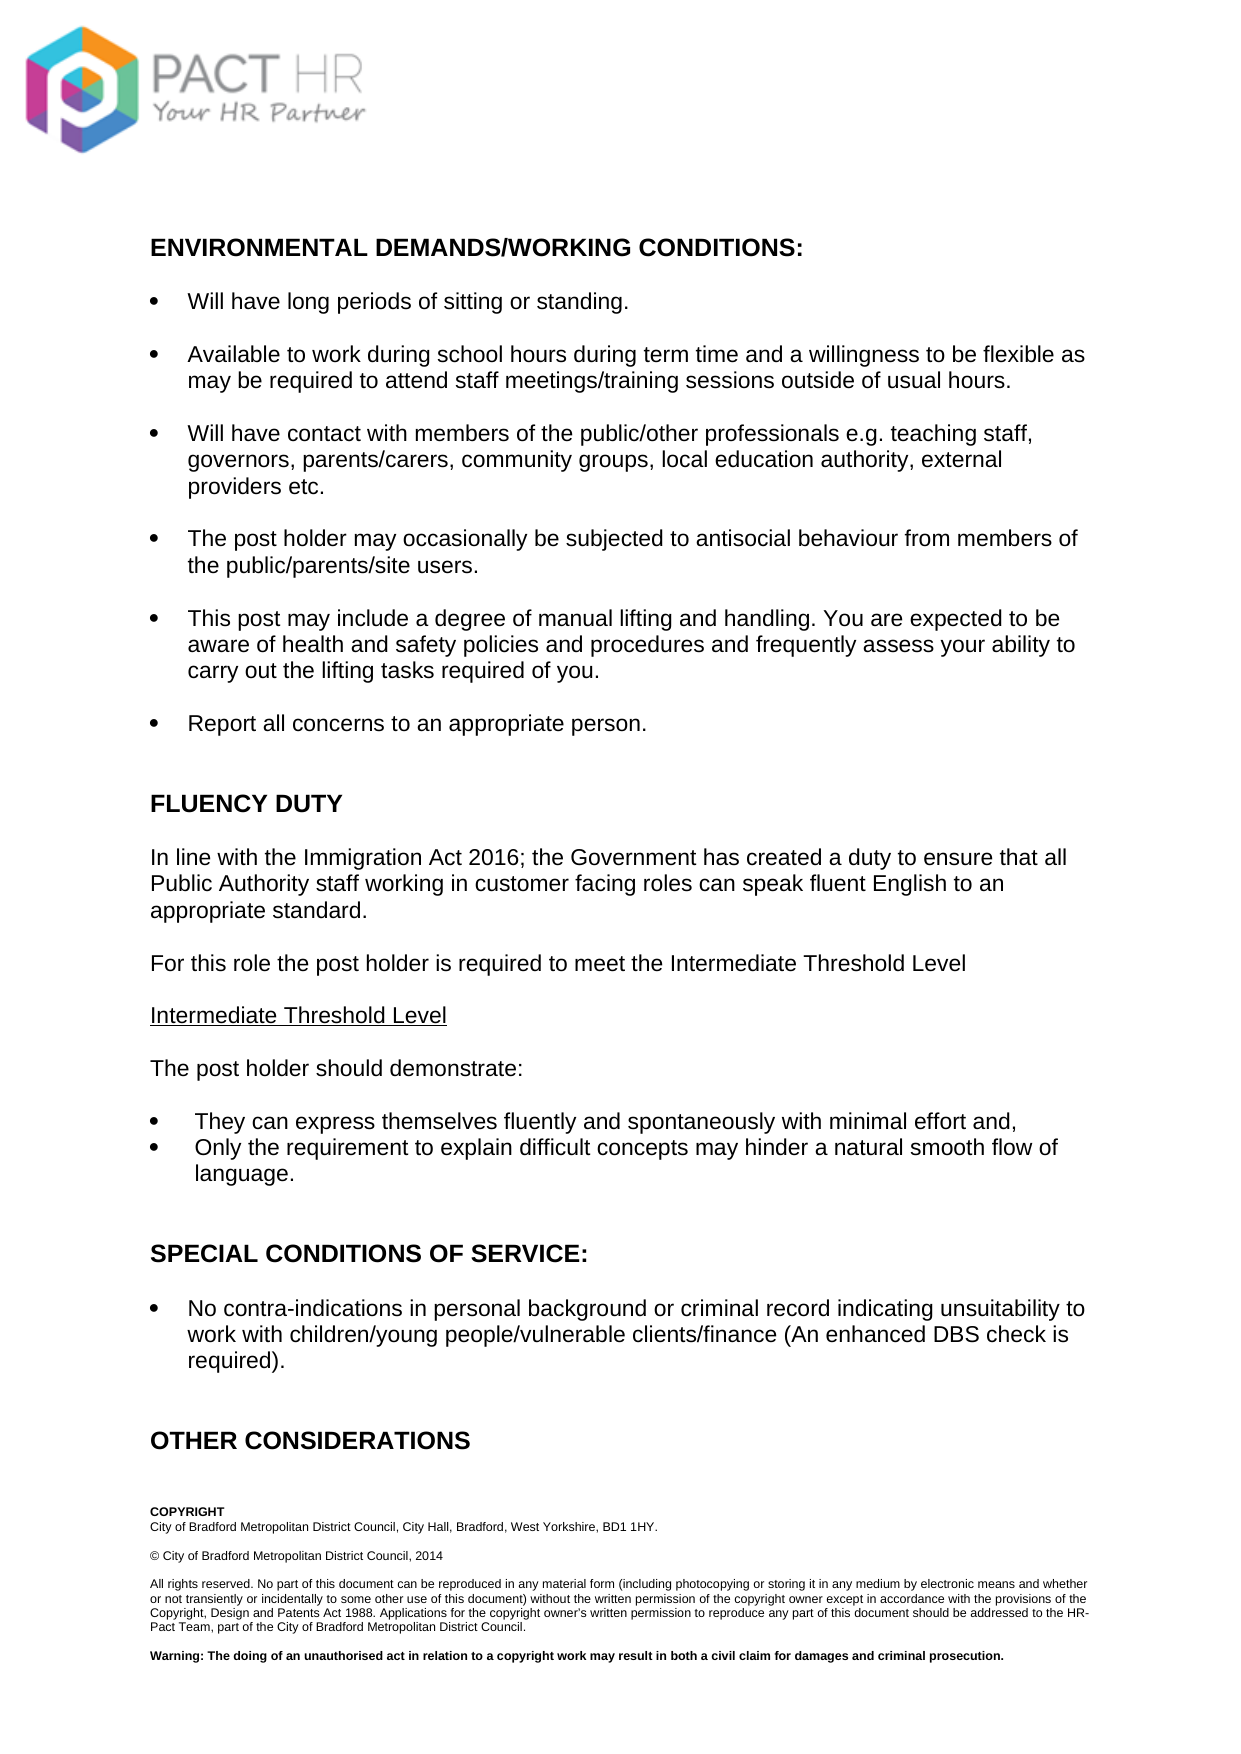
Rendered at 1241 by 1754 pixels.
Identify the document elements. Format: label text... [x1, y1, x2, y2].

list This post may include a degree of manual lifting and handling. You are expected to be aware of health and safety policies and procedures and frequently assess your ability to carry out the lifting tasks required of you. [150, 604, 1090, 683]
list No contra-indications in personal background or criminal record indicating unsuitability to work with children/young people/vulnerable clients/finance (An enhanced DBS check is required). [150, 1294, 1090, 1373]
list Will have contact with members of the public/other professionals e.g. teaching staff, governors, parents/carers, community groups, local education authority, external providers etc. [150, 420, 1090, 499]
text The post holder should demonstrate: [150, 1055, 1090, 1081]
text Other considerations [150, 1426, 1090, 1455]
list Available to work during school hours during term time and a willingness to be flexible as may be required to attend staff meetings/training sessions outside of usual hours. [150, 341, 1090, 394]
text Fluency Duty [150, 789, 1090, 818]
list Only the requirement to explain difficult concepts may hinder a natural smooth flow of language. [150, 1134, 1090, 1187]
list Report all concerns to an appropriate person. [150, 710, 1090, 736]
picture [23, 18, 373, 161]
text For this role the post holder is required to meet the Intermediate Threshold Level [150, 949, 1090, 976]
text In line with the Immigration Act 2016; the Government has created a duty to ensure that all Public Authority staff working in customer facing roles can speak fluent English to an appropriate standard. [150, 844, 1090, 923]
text Intermediate Threshold Level [150, 1002, 1090, 1028]
list The post holder may occasionally be subjected to antisocial behaviour from members of the public/parents/site users. [150, 525, 1090, 578]
list Will have long periods of sitting or standing. [150, 288, 1090, 314]
text environmental demands/Working Conditions: [150, 233, 1090, 262]
list They can express themselves fluently and spontaneously with minimal effort and, [150, 1108, 1090, 1134]
list Special Conditions of Service: [150, 1239, 1090, 1268]
